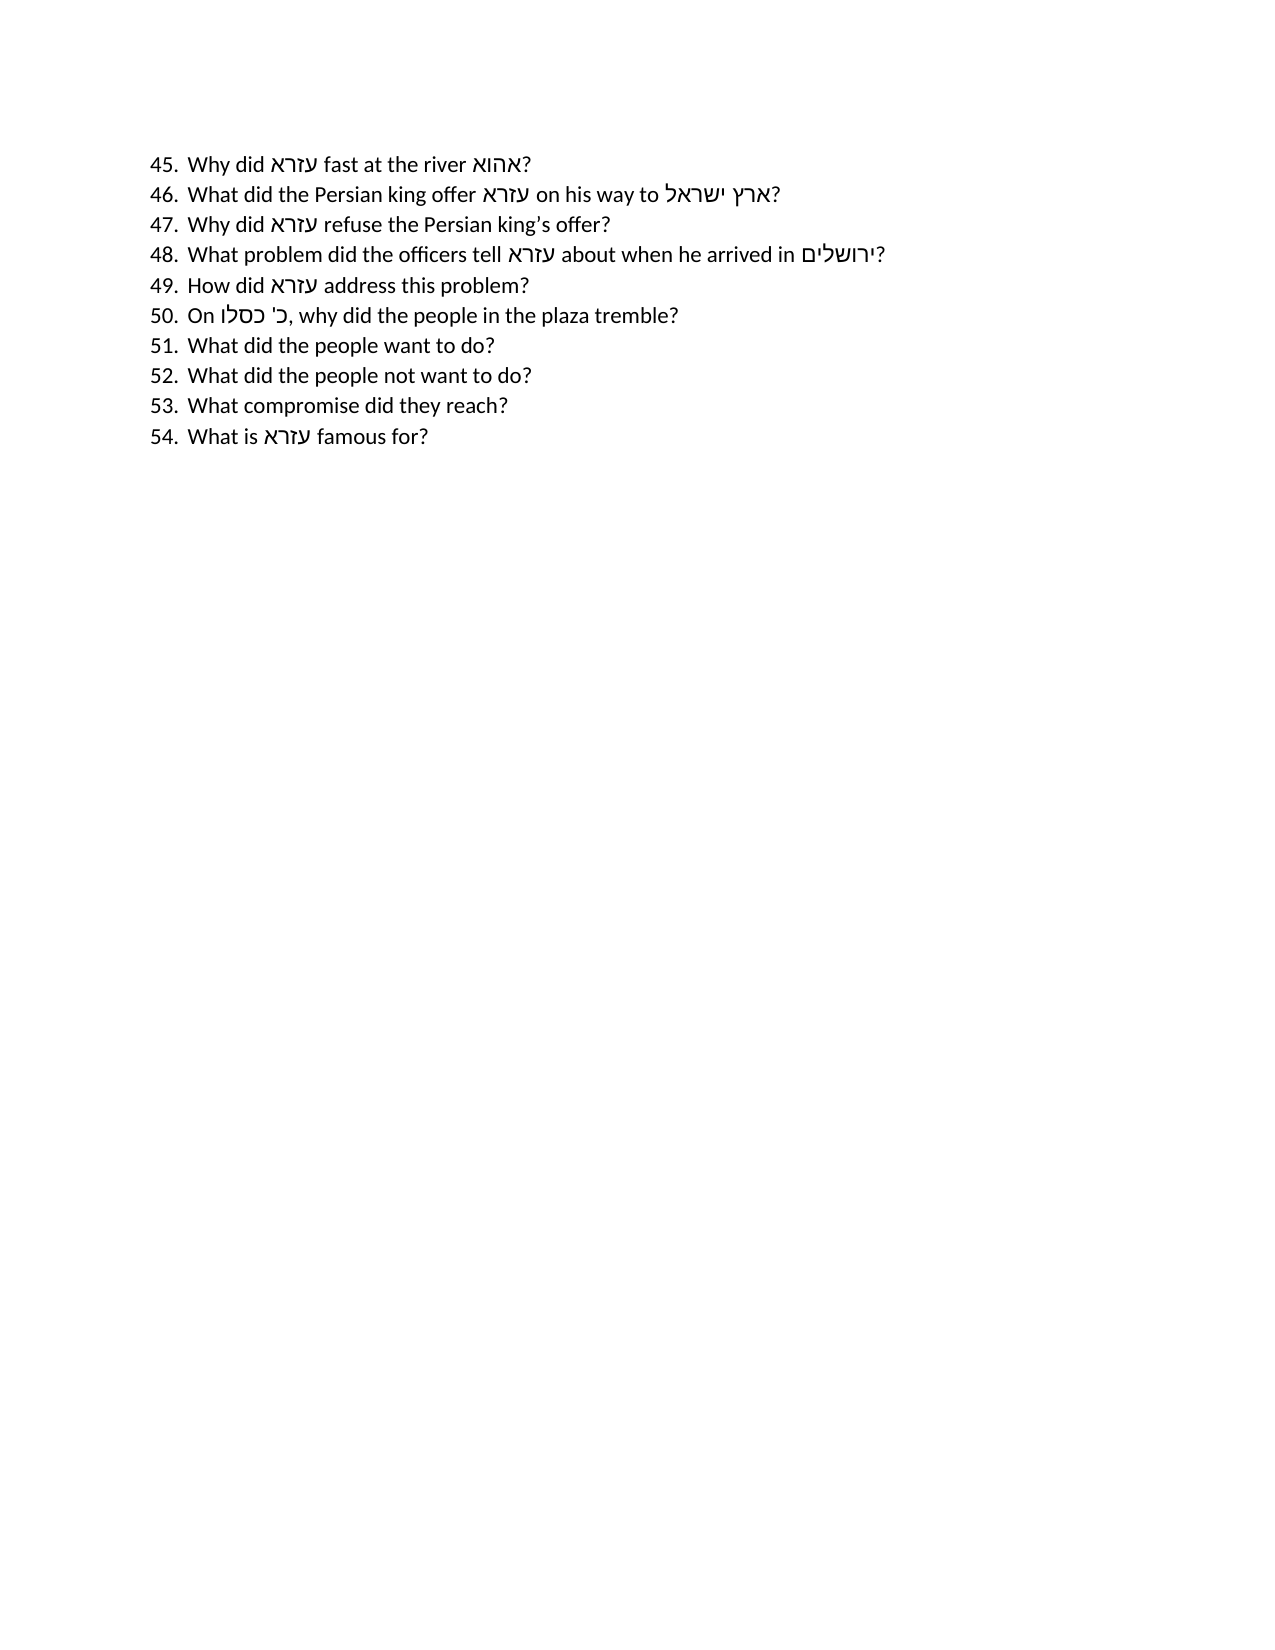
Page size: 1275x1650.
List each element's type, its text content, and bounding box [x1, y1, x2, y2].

list What did the people not want to do? [150, 361, 1125, 389]
list What is עזרא famous for? [150, 422, 1125, 450]
list What compromise did they reach? [150, 392, 1125, 420]
list What did the Persian king offer עזרא on his way to ארץ ישראל? [150, 180, 1125, 208]
list On כ' כסלו, why did the people in the plaza tremble? [150, 301, 1125, 329]
list What did the people want to do? [150, 331, 1125, 359]
list What problem did the officers tell עזרא about when he arrived in ירושלים? [150, 241, 1125, 269]
list Why did עזרא fast at the river אהוא? [150, 150, 1125, 178]
list How did עזרא address this problem? [150, 271, 1125, 299]
list Why did עזרא refuse the Persian king’s offer? [150, 210, 1125, 238]
